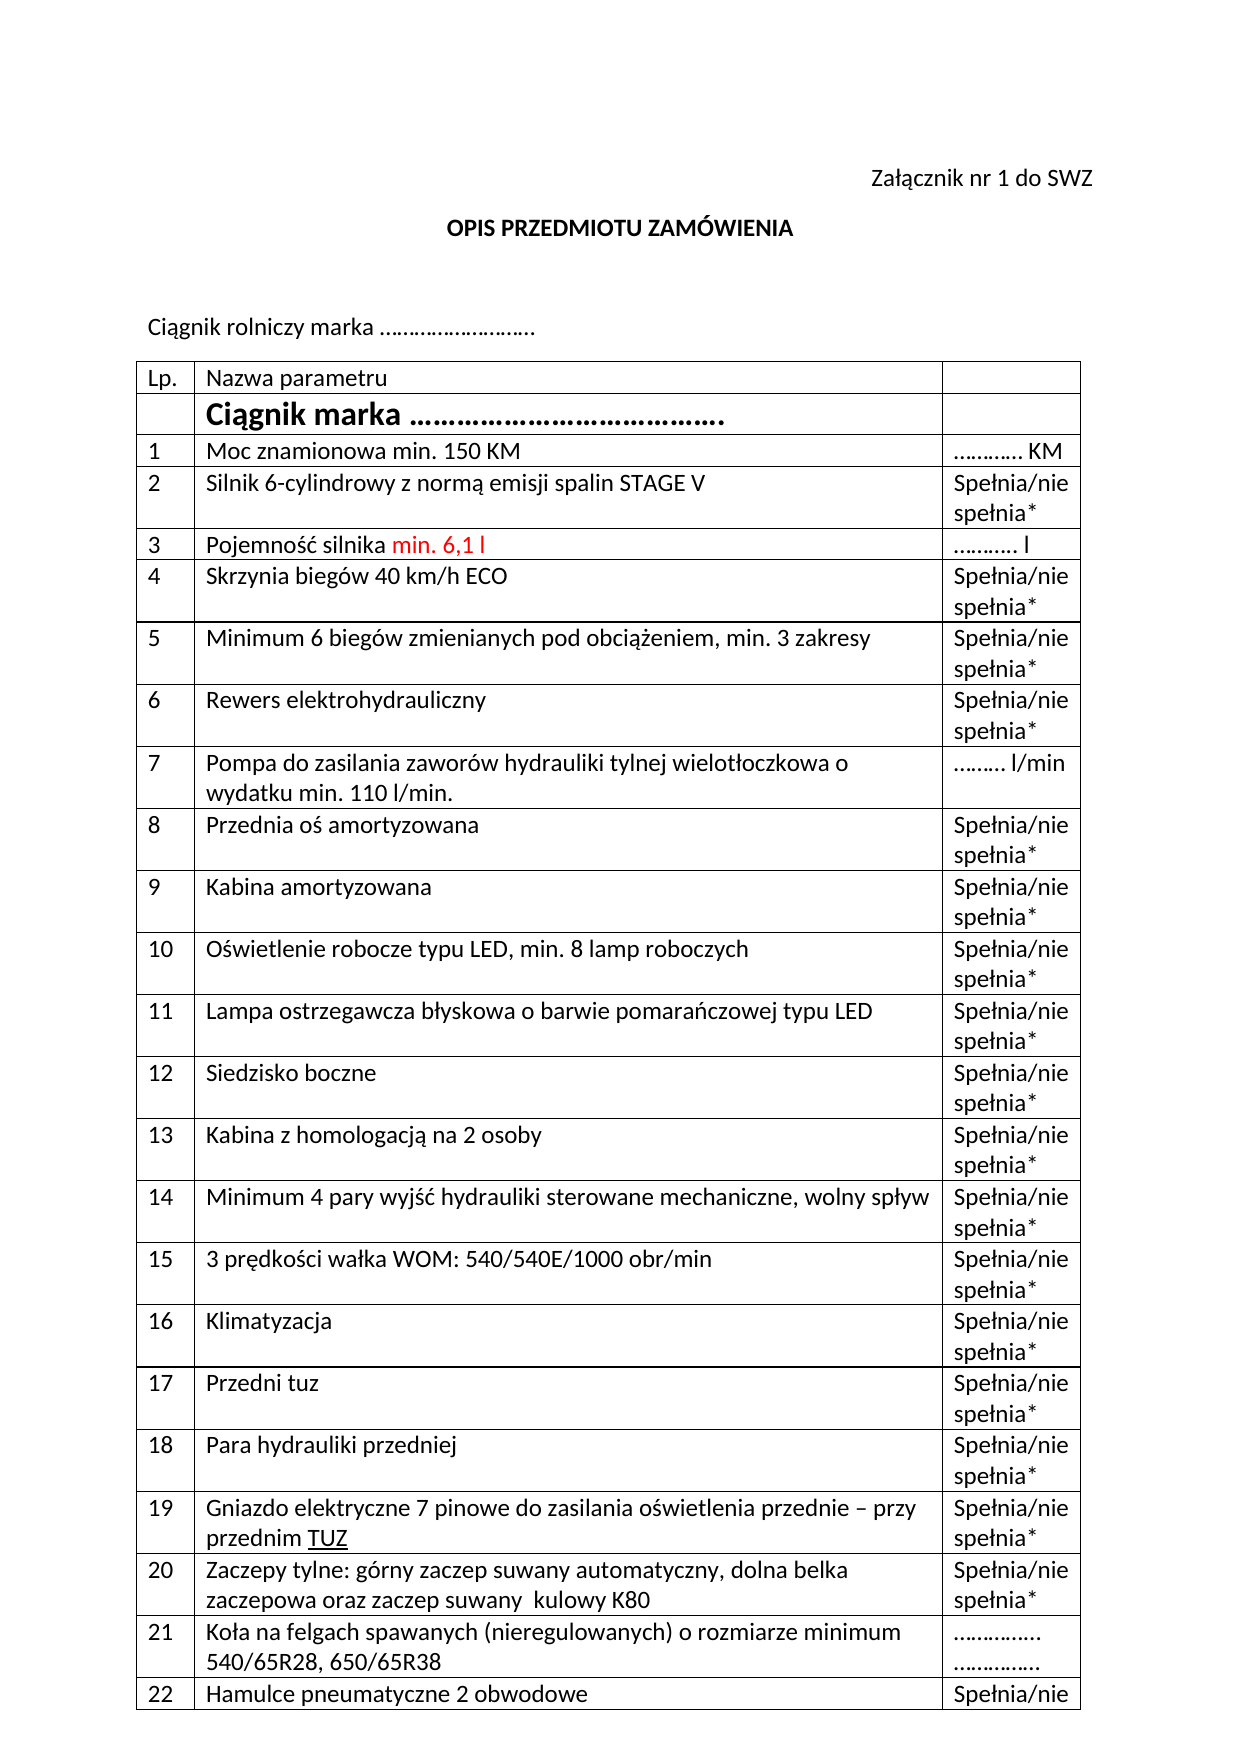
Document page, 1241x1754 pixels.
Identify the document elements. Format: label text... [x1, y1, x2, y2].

table_cell 4 [137, 560, 194, 621]
table_cell Lampa ostrzegawcza błyskowa o barwie pomarańczowej typu LED [195, 995, 942, 1056]
table_cell 5 [137, 623, 194, 683]
table_cell Minimum 6 biegów zmienianych pod obciążeniem, min. 3 zakresy [195, 623, 942, 683]
table_cell Spełnia/nie spełnia* [943, 560, 1080, 621]
table_cell Kabina amortyzowana [195, 871, 942, 932]
table_cell Zaczepy tylne: górny zaczep suwany automatyczny, dolna belka zaczepowa oraz zaczep suwany kulowy K80 [195, 1554, 942, 1615]
table_cell 11 [137, 995, 194, 1056]
table_cell 12 [137, 1057, 194, 1118]
table_cell Kabina z homologacją na 2 osoby [195, 1119, 942, 1180]
table_cell Spełnia/nie spełnia* [943, 809, 1080, 870]
table_cell 3 [137, 529, 194, 559]
table_cell Gniazdo elektryczne 7 pinowe do zasilania oświetlenia przednie – przy przednim TUZ [195, 1492, 942, 1553]
table_cell 1 [137, 435, 194, 466]
table_header Lp. [137, 362, 194, 392]
table_cell Spełnia/nie spełnia* [943, 1305, 1080, 1366]
table_cell Spełnia/nie spełnia* [943, 1181, 1080, 1242]
table_cell Spełnia/nie spełnia* [943, 1430, 1080, 1491]
table_cell Skrzynia biegów 40 km/h ECO [195, 560, 942, 621]
table_cell [137, 394, 194, 434]
table_cell Spełnia/nie spełnia* [943, 623, 1080, 683]
table_cell Para hydrauliki przedniej [195, 1430, 942, 1491]
table_cell Spełnia/nie spełnia* [943, 995, 1080, 1056]
table_cell 16 [137, 1305, 194, 1366]
table_cell Spełnia/nie spełnia* [943, 1492, 1080, 1553]
table_cell 2 [137, 467, 194, 528]
table_cell 13 [137, 1119, 194, 1180]
table_cell Spełnia/nie spełnia* [943, 933, 1080, 994]
table_cell Pompa do zasilania zaworów hydrauliki tylnej wielotłoczkowa o wydatku min. 110 l/min. [195, 747, 942, 808]
table_cell Ciągnik marka …………………………………. [195, 394, 942, 434]
table_cell Spełnia/nie spełnia* [943, 1243, 1080, 1304]
table_cell Siedzisko boczne [195, 1057, 942, 1118]
table_cell Spełnia/nie spełnia* [943, 1119, 1080, 1180]
table_cell ……… l/min [943, 747, 1080, 808]
table_header [943, 362, 1080, 392]
table_cell ………… KM [943, 435, 1080, 466]
table_cell Przednia oś amortyzowana [195, 809, 942, 870]
table_cell Pojemność silnika min. 6,1 l [195, 529, 942, 559]
table_cell 20 [137, 1554, 194, 1615]
table_cell 19 [137, 1492, 194, 1553]
text OPIS PRZEDMIOTU ZAMÓWIENIA [148, 212, 1092, 243]
table_cell 22 [137, 1678, 194, 1708]
table_cell 14 [137, 1181, 194, 1242]
table_cell 15 [137, 1243, 194, 1304]
table_cell 7 [137, 747, 194, 808]
table_cell Spełnia/nie spełnia* [943, 871, 1080, 932]
table_cell 6 [137, 685, 194, 746]
table_cell Silnik 6-cylindrowy z normą emisji spalin STAGE V [195, 467, 942, 528]
table_cell [943, 394, 1080, 434]
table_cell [943, 1554, 1080, 1615]
table_cell 10 [137, 933, 194, 994]
table_cell Spełnia/nie spełnia* [943, 1368, 1080, 1428]
table_cell 8 [137, 809, 194, 870]
text Ciągnik rolniczy marka ……………………… [148, 311, 1092, 342]
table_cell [195, 1678, 942, 1708]
table_cell Moc znamionowa min. 150 KM [195, 435, 942, 466]
table_cell Minimum 4 pary wyjść hydrauliki sterowane mechaniczne, wolny spływ [195, 1181, 942, 1242]
table_cell Koła na felgach spawanych (nieregulowanych) o rozmiarze minimum 540/65R28, 650/65R38 [195, 1616, 942, 1677]
table_cell Oświetlenie robocze typu LED, min. 8 lamp roboczych [195, 933, 942, 994]
table_cell Klimatyzacja [195, 1305, 942, 1366]
table_cell …………... …………… [943, 1616, 1080, 1677]
table_cell 3 prędkości wałka WOM: 540/540E/1000 obr/min [195, 1243, 942, 1304]
table_cell 21 [137, 1616, 194, 1677]
table_cell Przedni tuz [195, 1368, 942, 1428]
table_cell Spełnia/nie spełnia* [943, 685, 1080, 746]
table_cell Spełnia/nie spełnia* [943, 1057, 1080, 1118]
text Załącznik nr 1 do SWZ [148, 162, 1092, 193]
table_cell 17 [137, 1368, 194, 1428]
table_cell Rewers elektrohydrauliczny [195, 685, 942, 746]
table_header Nazwa parametru [195, 362, 942, 392]
table_cell 9 [137, 871, 194, 932]
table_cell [943, 1678, 1080, 1708]
table_cell Spełnia/nie spełnia* [943, 467, 1080, 528]
table_cell ……….. l [943, 529, 1080, 559]
table_cell 18 [137, 1430, 194, 1491]
